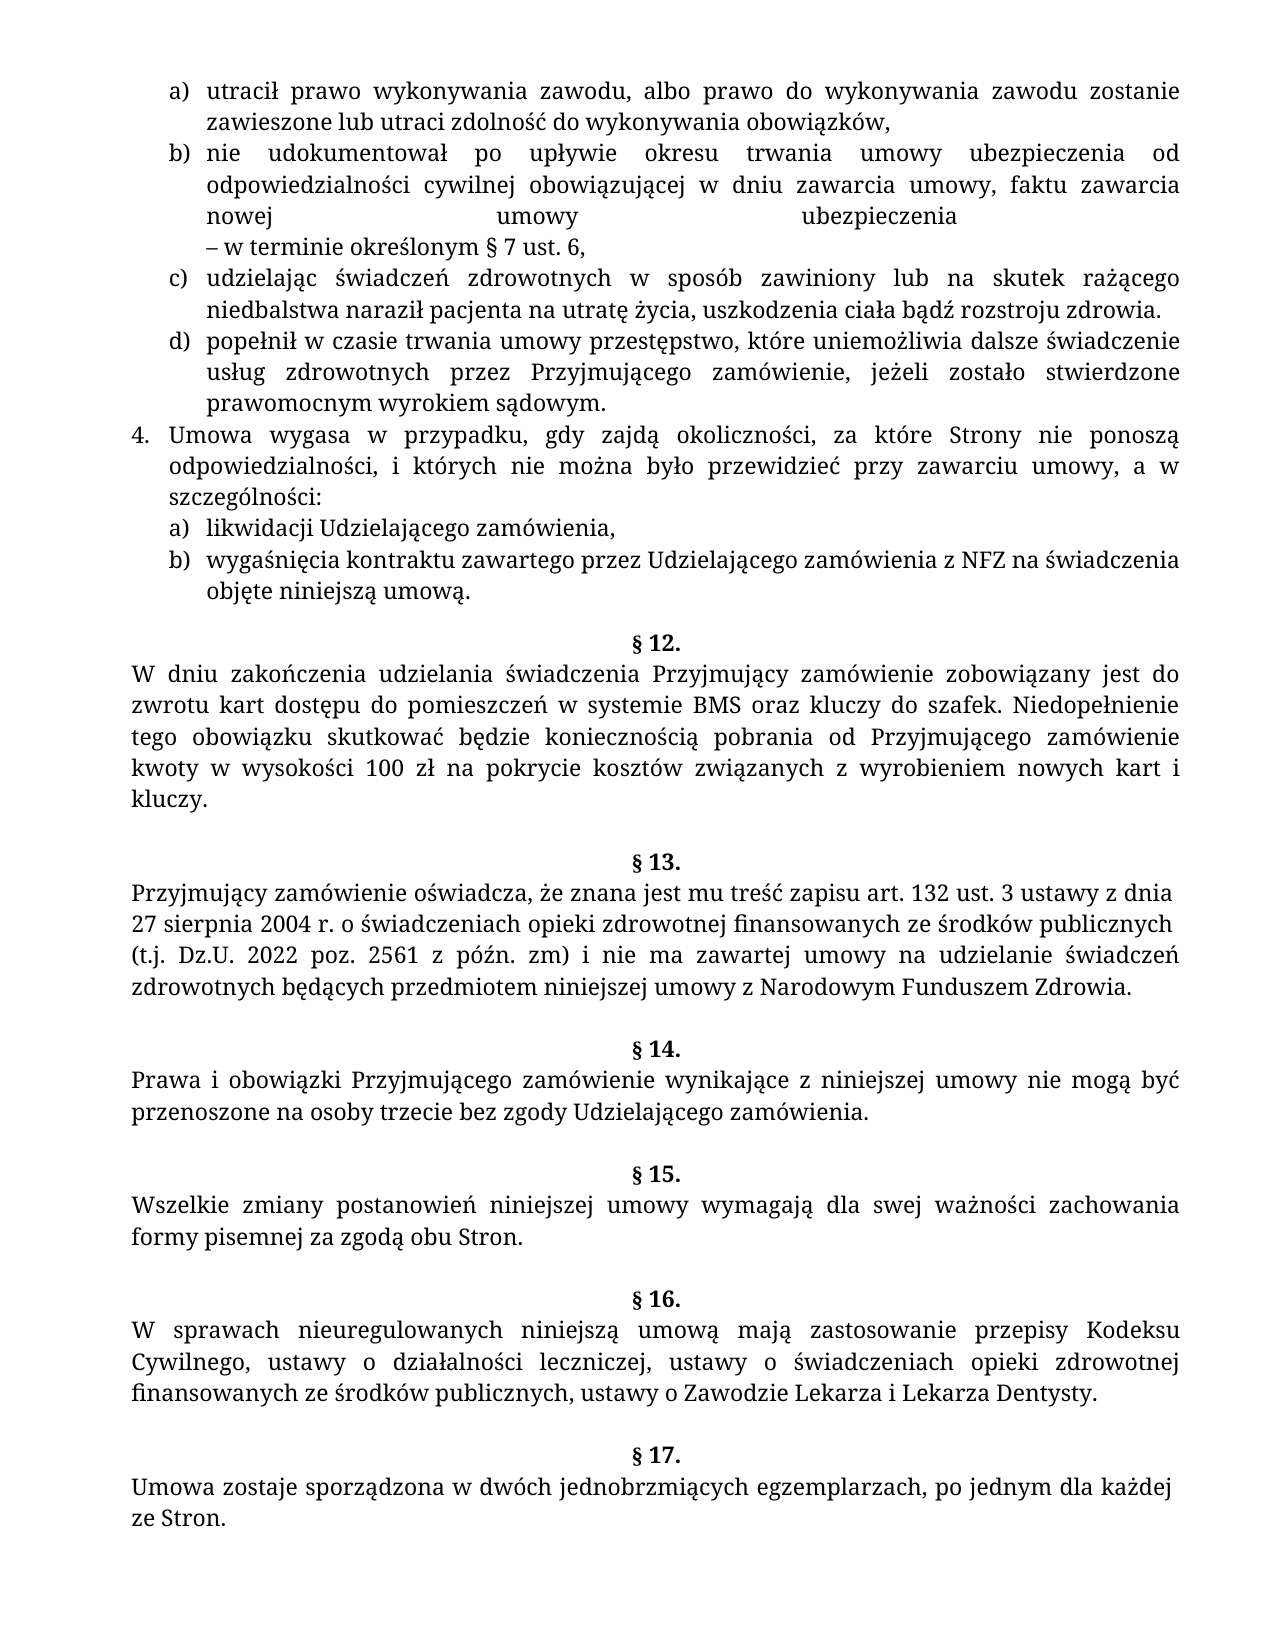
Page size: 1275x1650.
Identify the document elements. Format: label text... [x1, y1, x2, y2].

list wygaśnięcia kontraktu zawartego przez Udzielającego zamówienia z NFZ na świadczenia objęte niniejszą umową. [169, 544, 1181, 606]
text W dniu zakończenia udzielania świadczenia Przyjmujący zamówienie zobowiązany jest do zwrotu kart dostępu do pomieszczeń w systemie BMS oraz kluczy do szafek. Niedopełnienie tego obowiązku skutkować będzie koniecznością pobrania od Przyjmującego zamówienie kwoty w wysokości 100 zł na pokrycie kosztów związanych z wyrobieniem nowych kart i kluczy. [131, 658, 1181, 814]
text 17. [131, 1439, 1181, 1471]
text Wszelkie zmiany postanowień niniejszej umowy wymagają dla swej ważności zachowania formy pisemnej za zgodą obu Stron. [131, 1189, 1181, 1252]
text Umowa zostaje sporządzona w dwóch jednobrzmiących egzemplarzach, po jednym dla każdej ze Stron. [131, 1471, 1181, 1533]
text W sprawach nieuregulowanych niniejszą umową mają zastosowanie przepisy Kodeksu Cywilnego, ustawy o działalności leczniczej, ustawy o świadczeniach opieki zdrowotnej finansowanych ze środków publicznych, ustawy o Zawodzie Lekarza i Lekarza Dentysty. [131, 1314, 1181, 1408]
list likwidacji Udzielającego zamówienia, [169, 512, 1181, 544]
text 13. [131, 846, 1181, 877]
list nie udokumentował po upływie okresu trwania umowy ubezpieczenia od odpowiedzialności cywilnej obowiązującej w dniu zawarcia umowy, faktu zawarcia nowej umowy ubezpieczenia – w terminie określonym § 7 ust. 6, [169, 137, 1181, 262]
text Prawa i obowiązki Przyjmującego zamówienie wynikające z niniejszej umowy nie mogą być przenoszone na osoby trzecie bez zgody Udzielającego zamówienia. [131, 1064, 1181, 1127]
list Umowa wygasa w przypadku, gdy zajdą okoliczności, za które Strony nie ponoszą odpowiedzialności, i których nie można było przewidzieć przy zawarciu umowy, a w szczególności: [131, 419, 1181, 512]
text 15. [131, 1158, 1181, 1189]
text 14. [131, 1033, 1181, 1064]
text Przyjmujący zamówienie oświadcza, że znana jest mu treść zapisu art. 132 ust. 3 ustawy z dnia 27 sierpnia 2004 r. o świadczeniach opieki zdrowotnej finansowanych ze środków publicznych (t.j. Dz.U. 2022 poz. 2561 z późn. zm) i nie ma zawartej umowy na udzielanie świadczeń zdrowotnych będących przedmiotem niniejszej umowy z Narodowym Funduszem Zdrowia. [131, 877, 1181, 1002]
text 16. [131, 1283, 1181, 1314]
text 12. [131, 627, 1181, 658]
list popełnił w czasie trwania umowy przestępstwo, które uniemożliwia dalsze świadczenie usług zdrowotnych przez Przyjmującego zamówienie, jeżeli zostało stwierdzone prawomocnym wyrokiem sądowym. [169, 325, 1181, 419]
list udzielając świadczeń zdrowotnych w sposób zawiniony lub na skutek rażącego niedbalstwa naraził pacjenta na utratę życia, uszkodzenia ciała bądź rozstroju zdrowia. [169, 262, 1181, 325]
list utracił prawo wykonywania zawodu, albo prawo do wykonywania zawodu zostanie zawieszone lub utraci zdolność do wykonywania obowiązków, [169, 75, 1181, 137]
